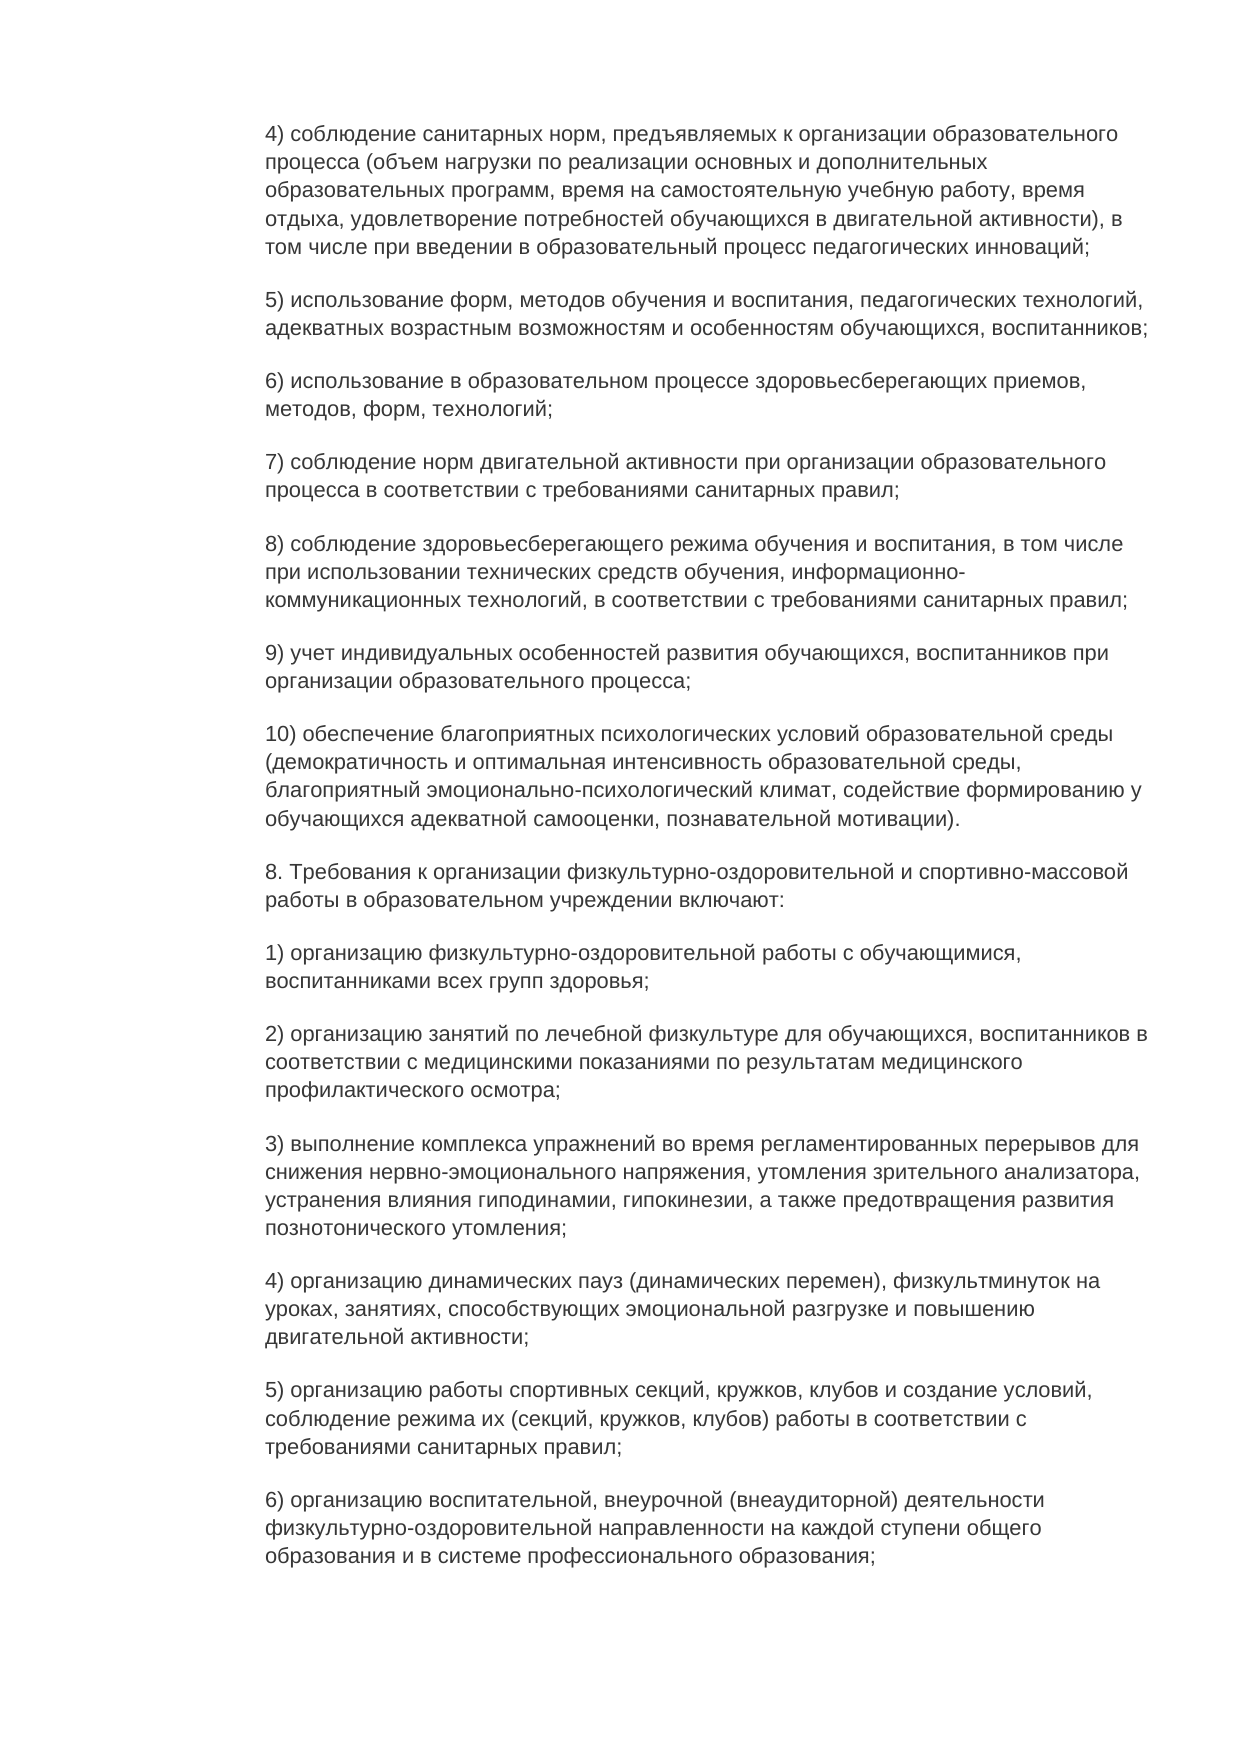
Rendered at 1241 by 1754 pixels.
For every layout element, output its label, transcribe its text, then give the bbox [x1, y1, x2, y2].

text 3) выполнение комплекса упражнений во время регламентированных перерывов для снижения нервно-эмоционального напряжения, утомления зрительного анализатора, устранения влияния гиподинамии, гипокинезии, а также предотвращения развития познотонического утомления; [265, 1127, 1152, 1240]
text 4) организацию динамических пауз (динамических перемен), физкультминуток на уроках, занятиях, способствующих эмоциональной разгрузке и повышению двигательной активности; [265, 1265, 1152, 1349]
text 6) организацию воспитательной, внеурочной (внеаудиторной) деятельности физкультурно-оздоровительной направленности на каждой ступени общего образования и в системе профессионального образования; [265, 1484, 1152, 1568]
text 1) организацию физкультурно-оздоровительной работы с обучающимися, воспитанниками всех групп здоровья; [265, 937, 1152, 993]
text 8) соблюдение здоровьесберегающего режима обучения и воспитания, в том числе при использовании технических средств обучения, информационно-коммуникационных технологий, в соответствии с требованиями санитарных правил; [265, 527, 1152, 612]
text 7) соблюдение норм двигательной активности при организации образовательного процесса в соответствии с требованиями санитарных правил; [265, 446, 1152, 502]
text 6) использование в образовательном процессе здоровьесберегающих приемов, методов, форм, технологий; [265, 365, 1152, 421]
text 5) организацию работы спортивных секций, кружков, клубов и создание условий, соблюдение режима их (секций, кружков, клубов) работы в соответствии с требованиями санитарных правил; [265, 1374, 1152, 1459]
text 8. Требования к организации физкультурно-оздоровительной и спортивно-массовой работы в образовательном учреждении включают: [265, 856, 1152, 912]
text 9) учет индивидуальных особенностей развития обучающихся, воспитанников при организации образовательного процесса; [265, 637, 1152, 693]
text 2) организацию занятий по лечебной физкультуре для обучающихся, воспитанников в соответствии с медицинскими показаниями по результатам медицинского профилактического осмотра; [265, 1018, 1152, 1102]
text 10) обеспечение благоприятных психологических условий образовательной среды (демократичность и оптимальная интенсивность образовательной среды, благоприятный эмоционально-психологический климат, содействие формированию у обучающихся адекватной самооценки, познавательной мотивации). [265, 718, 1152, 831]
text 4) соблюдение санитарных норм, предъявляемых к организации образовательного процесса (объем нагрузки по реализации основных и дополнительных образовательных программ, время на самостоятельную учебную работу, время отдыха, удовлетворение потребностей обучающихся в двигательной активности), в том числе при введении в образовательный процесс педагогических инноваций; [265, 118, 1152, 259]
text 5) использование форм, методов обучения и воспитания, педагогических технологий, адекватных возрастным возможностям и особенностям обучающихся, воспитанников; [265, 284, 1152, 340]
